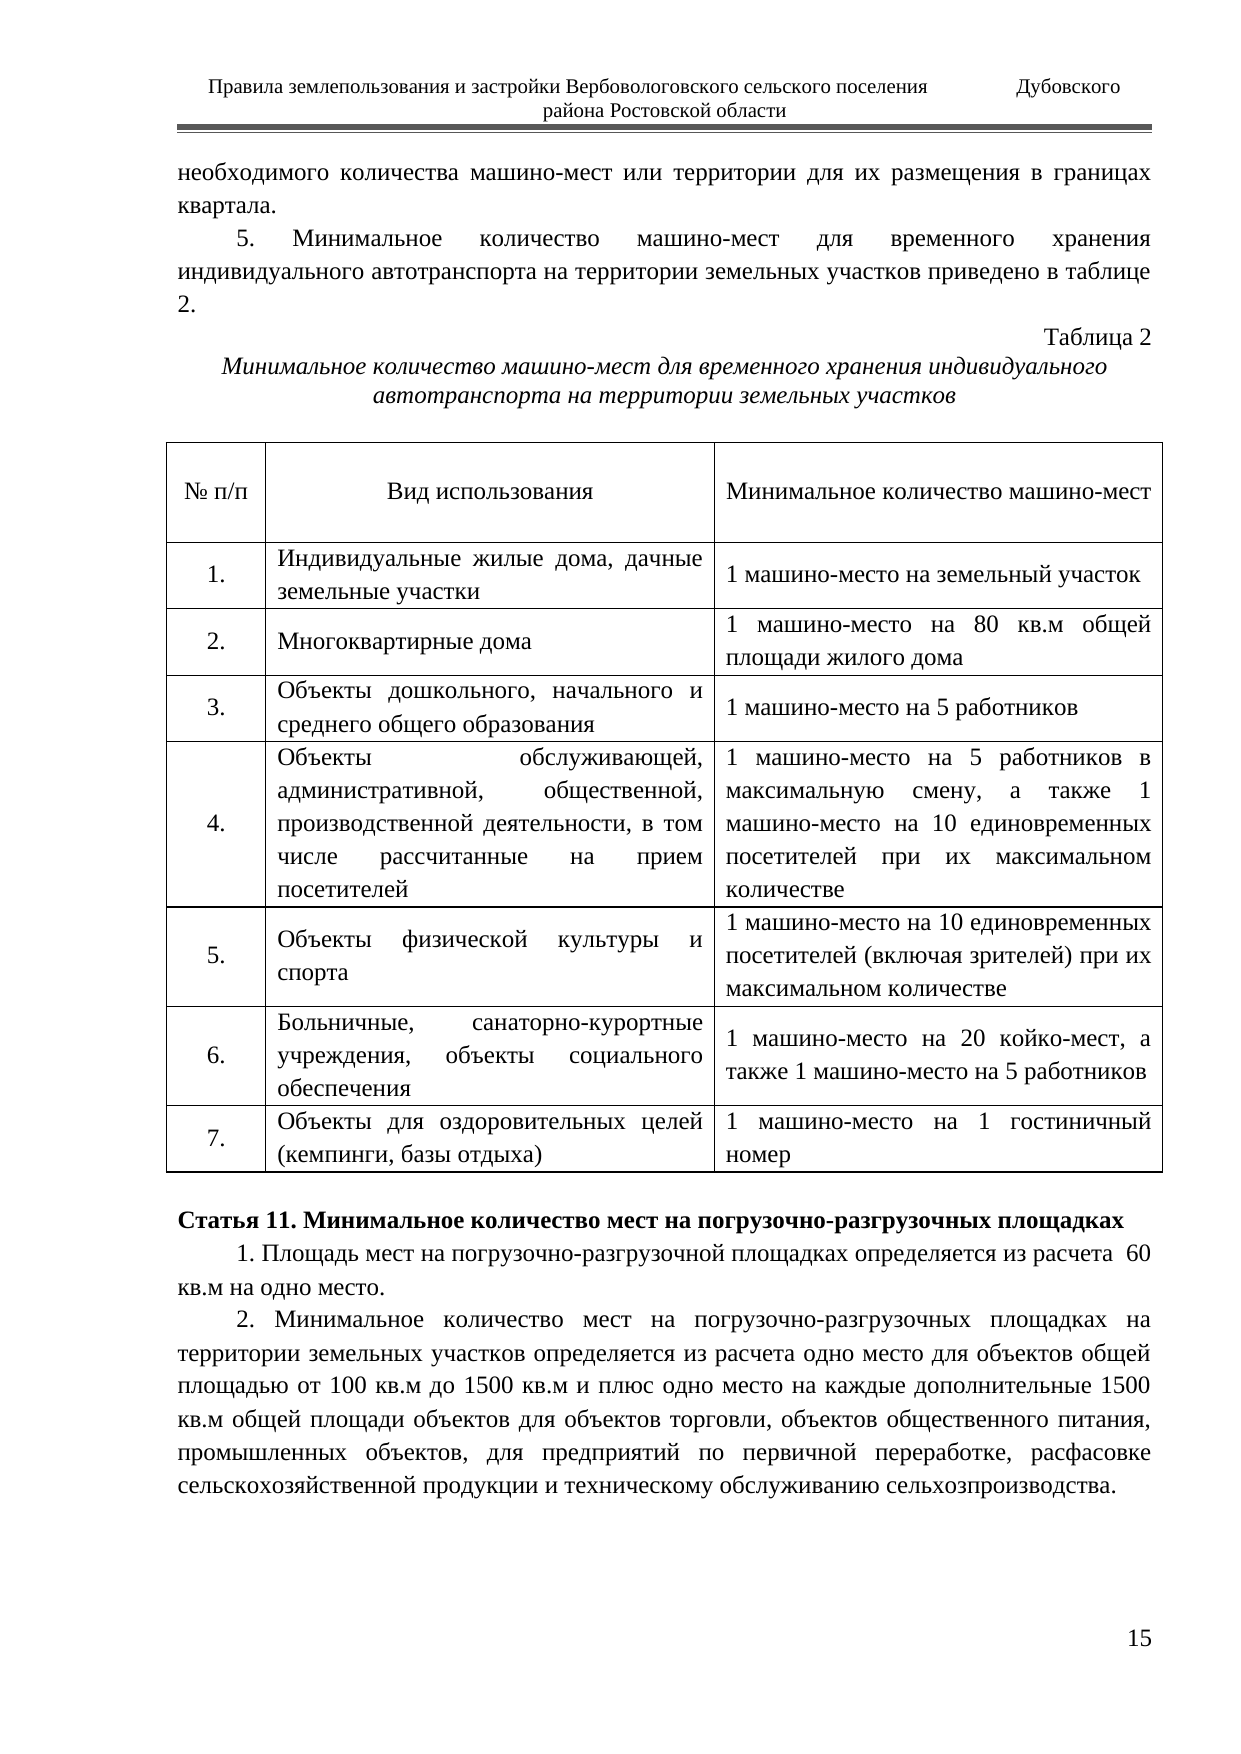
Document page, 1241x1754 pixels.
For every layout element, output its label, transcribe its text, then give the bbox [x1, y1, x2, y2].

table_header № п/п [167, 443, 265, 542]
table_cell Объекты для оздоровительных целей (кемпинги, базы отдыха) [266, 1106, 714, 1171]
text Таблица 2 [177, 322, 1152, 351]
table_cell Объекты физической культуры и спорта [266, 908, 714, 1006]
table_header Минимальное количество машино-мест [715, 443, 1162, 542]
text 1. Площадь мест на погрузочно-разгрузочной площадках определяется из расчета 60 кв.м на одно место. [177, 1238, 1152, 1300]
table_cell 2. [167, 609, 265, 674]
table_cell Больничные, санаторно-курортные учреждения, объекты социального обеспечения [266, 1007, 714, 1105]
table_cell 4. [167, 742, 265, 906]
table_cell 1. [167, 543, 265, 608]
table_cell Объекты обслуживающей, административной, общественной, производственной деятельности, в том числе рассчитанные на прием посетителей [266, 742, 714, 906]
table_cell 1 машино-место на 5 работников в максимальную смену, а также 1 машино-место на 10 единовременных посетителей при их максимальном количестве [715, 742, 1162, 906]
table_cell 5. [167, 908, 265, 1006]
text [177, 157, 1152, 219]
subtitle Статья 11. Минимальное количество мест на погрузочно-разгрузочных площадках [177, 1206, 1152, 1234]
table_cell 7. [167, 1106, 265, 1171]
table_cell Многоквартирные дома [266, 609, 714, 674]
table_header Вид использования [266, 443, 714, 542]
text 2. Минимальное количество мест на погрузочно-разгрузочных площадках на территории земельных участков определяется из расчета одно место для объектов общей площадью от 100 кв.м до 1500 кв.м и плюс одно место на каждые дополнительные 1500 кв.м общей площади объектов для объектов торговли, объектов общественного питания, промышленных объектов, для предприятий по первичной переработке, расфасовке сельскохозяйственной продукции и техническому обслуживанию сельхозпроизводства. [177, 1304, 1152, 1498]
table_cell 1 машино-место на 10 единовременных посетителей (включая зрителей) при их максимальном количестве [715, 908, 1162, 1006]
table_cell 1 машино-место на 1 гостиничный номер [715, 1106, 1162, 1171]
table_cell 1 машино-место на 80 кв.м общей площади жилого дома [715, 609, 1162, 674]
table_cell Индивидуальные жилые дома, дачные земельные участки [266, 543, 714, 608]
table_cell 6. [167, 1007, 265, 1105]
table_cell Объекты дошкольного, начального и среднего общего образования [266, 676, 714, 741]
text Минимальное количество машино-мест для временного хранения индивидуального автотранспорта на территории земельных участков [177, 351, 1152, 409]
table_cell 1 машино-место на 5 работников [715, 676, 1162, 741]
table_cell 1 машино-место на земельный участок [715, 543, 1162, 608]
table_cell 1 машино-место на 20 койко-мест, а также 1 машино-место на 5 работников [715, 1007, 1162, 1105]
table_cell 3. [167, 676, 265, 741]
text 5. Минимальное количество машино-мест для временного хранения индивидуального автотранспорта на территории земельных участков приведено в таблице 2. [177, 223, 1152, 318]
